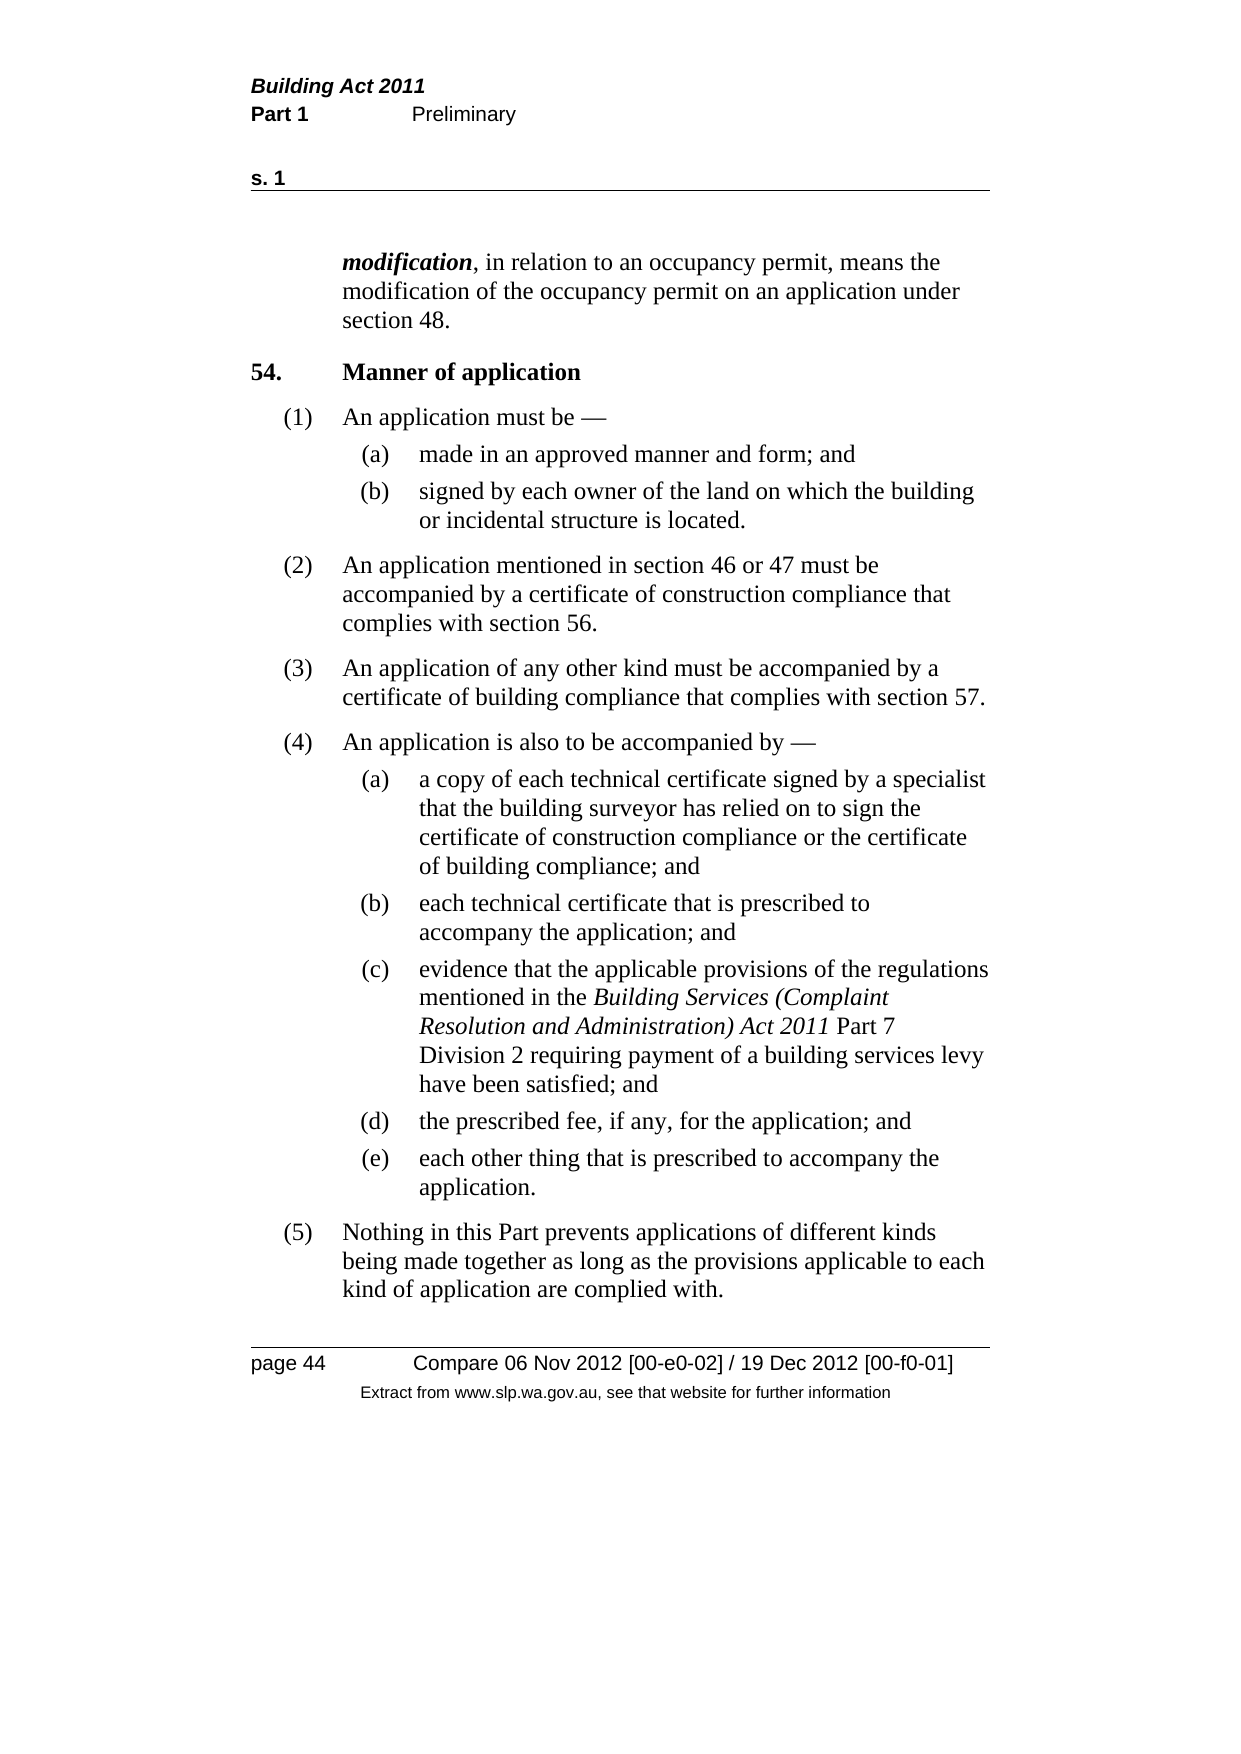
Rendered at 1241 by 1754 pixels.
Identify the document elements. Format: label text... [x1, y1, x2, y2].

text (4) An application is also to be accompanied by — [251, 727, 990, 756]
text (d) the prescribed fee, if any, for the application; and [251, 1106, 990, 1134]
text (c) evidence that the applicable provisions of the regulations mentioned in the Building Services (Complaint Resolution and Administration) Act 2011 Part 7 Division 2 requiring payment of a building services levy have been satisfied; and [251, 954, 990, 1097]
text modification, in relation to an occupancy permit, means the modification of the occupancy permit on an application under section 48. [251, 247, 990, 334]
text (a) a copy of each technical certificate signed by a specialist that the building surveyor has relied on to sign the certificate of construction compliance or the certificate of building compliance; and [251, 764, 990, 879]
text (b) signed by each owner of the land on which the building or incidental structure is located. [251, 476, 990, 534]
text (5) Nothing in this Part prevents applications of different kinds being made together as long as the provisions applicable to each kind of application are complied with. [251, 1217, 990, 1303]
text (a) made in an approved manner and form; and [251, 439, 990, 468]
text (2) An application mentioned in section 46 or 47 must be accompanied by a certificate of construction compliance that complies with section 56. [251, 550, 990, 637]
subtitle 54. Manner of application [251, 357, 990, 385]
text (1) An application must be — [251, 402, 990, 431]
text (3) An application of any other kind must be accompanied by a certificate of building compliance that complies with section 57. [251, 653, 990, 711]
text (e) each other thing that is prescribed to accompany the application. [251, 1143, 990, 1200]
text (b) each technical certificate that is prescribed to accompany the application; and [251, 888, 990, 945]
